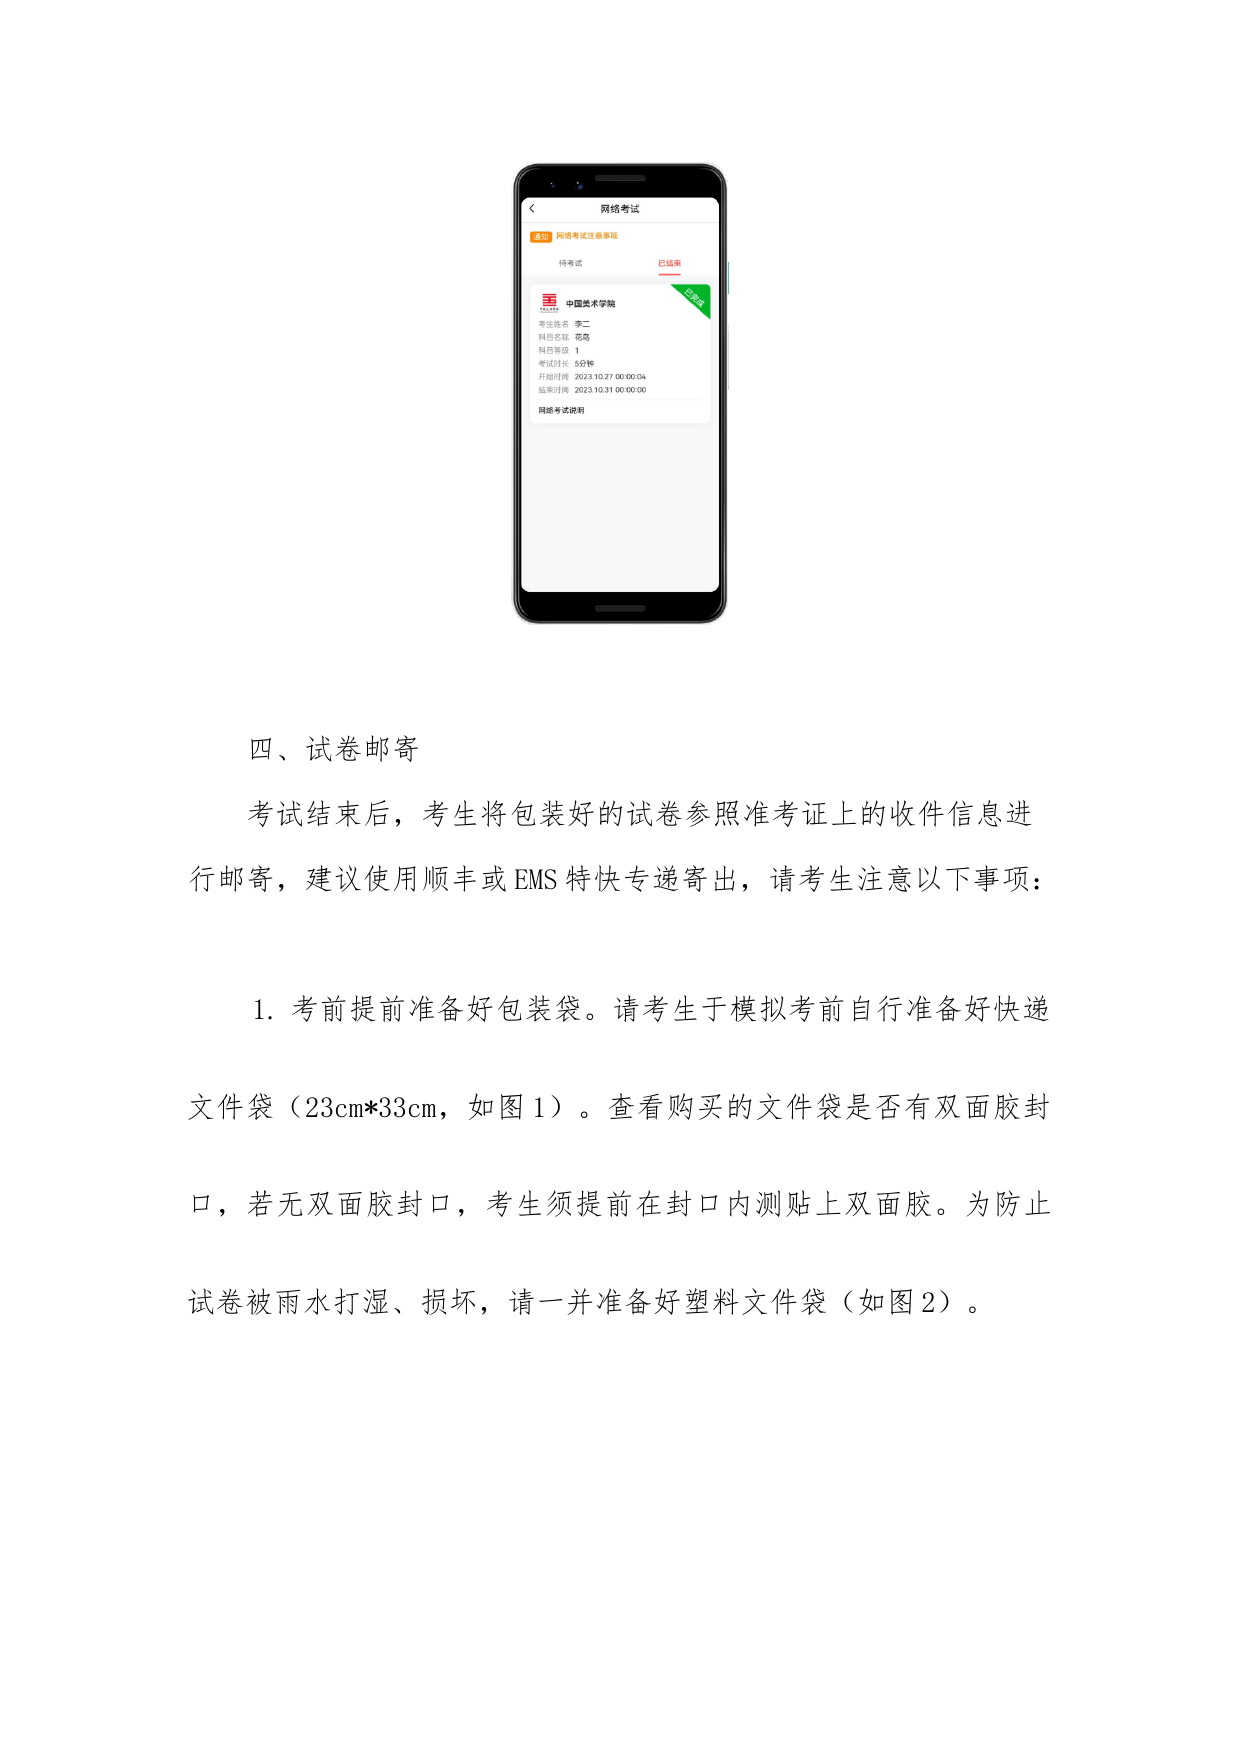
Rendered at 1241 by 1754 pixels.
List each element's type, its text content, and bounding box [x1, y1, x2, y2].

text 考试结束后，考生将包装好的试卷参照准考证上的收件信息进行邮寄，建议使用顺丰或EMS特快专递寄出，请考生注意以下事项： [187, 779, 1053, 974]
text 四、试卷邮寄 [187, 714, 1053, 779]
picture [511, 162, 730, 625]
text 1. 考前提前准备好包装袋。请考生于模拟考前自行准备好快递文件袋（23cm*33cm，如图1）。查看购买的文件袋是否有双面胶封口，若无双面胶封口，考生须提前在封口内测贴上双面胶。为防止试卷被雨水打湿、损坏，请一并准备好塑料文件袋（如图2）。 [186, 974, 1053, 1332]
